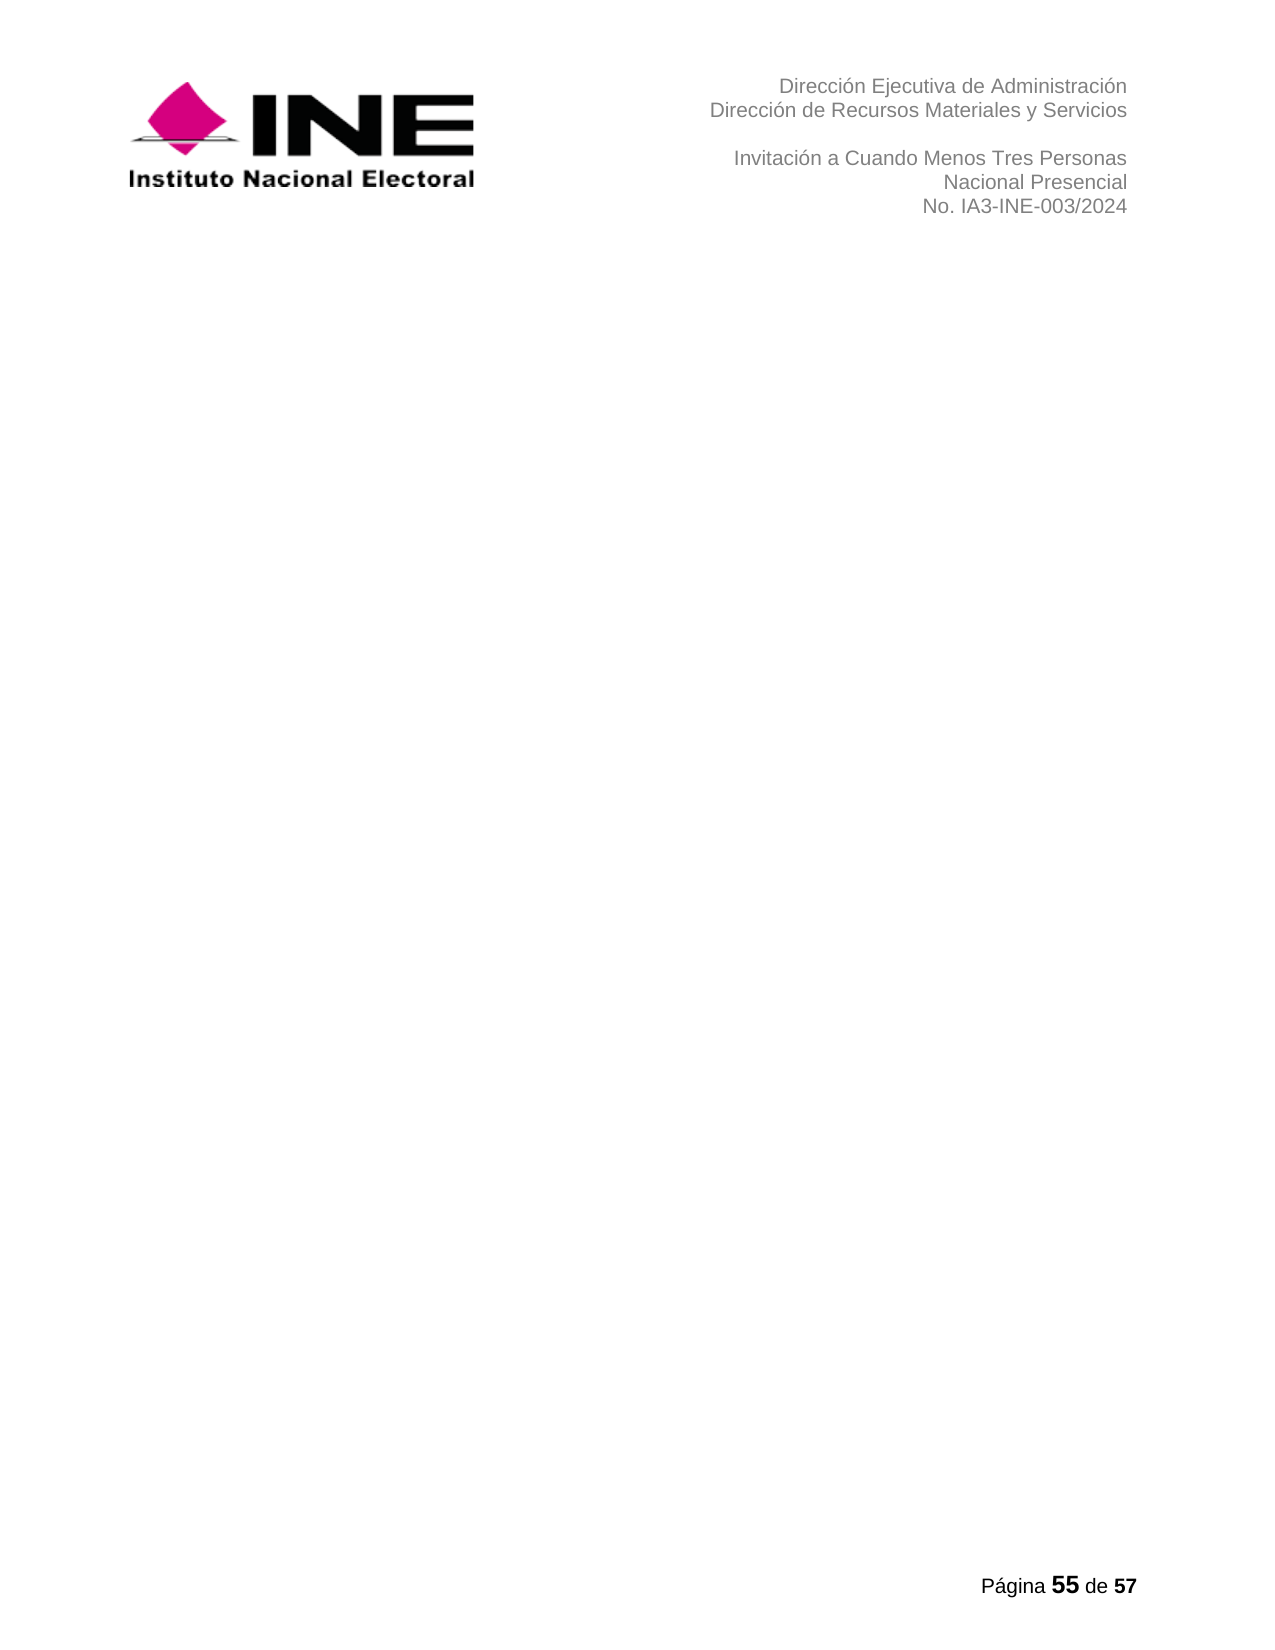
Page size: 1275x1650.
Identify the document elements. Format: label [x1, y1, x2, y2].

picture [129, 82, 474, 187]
